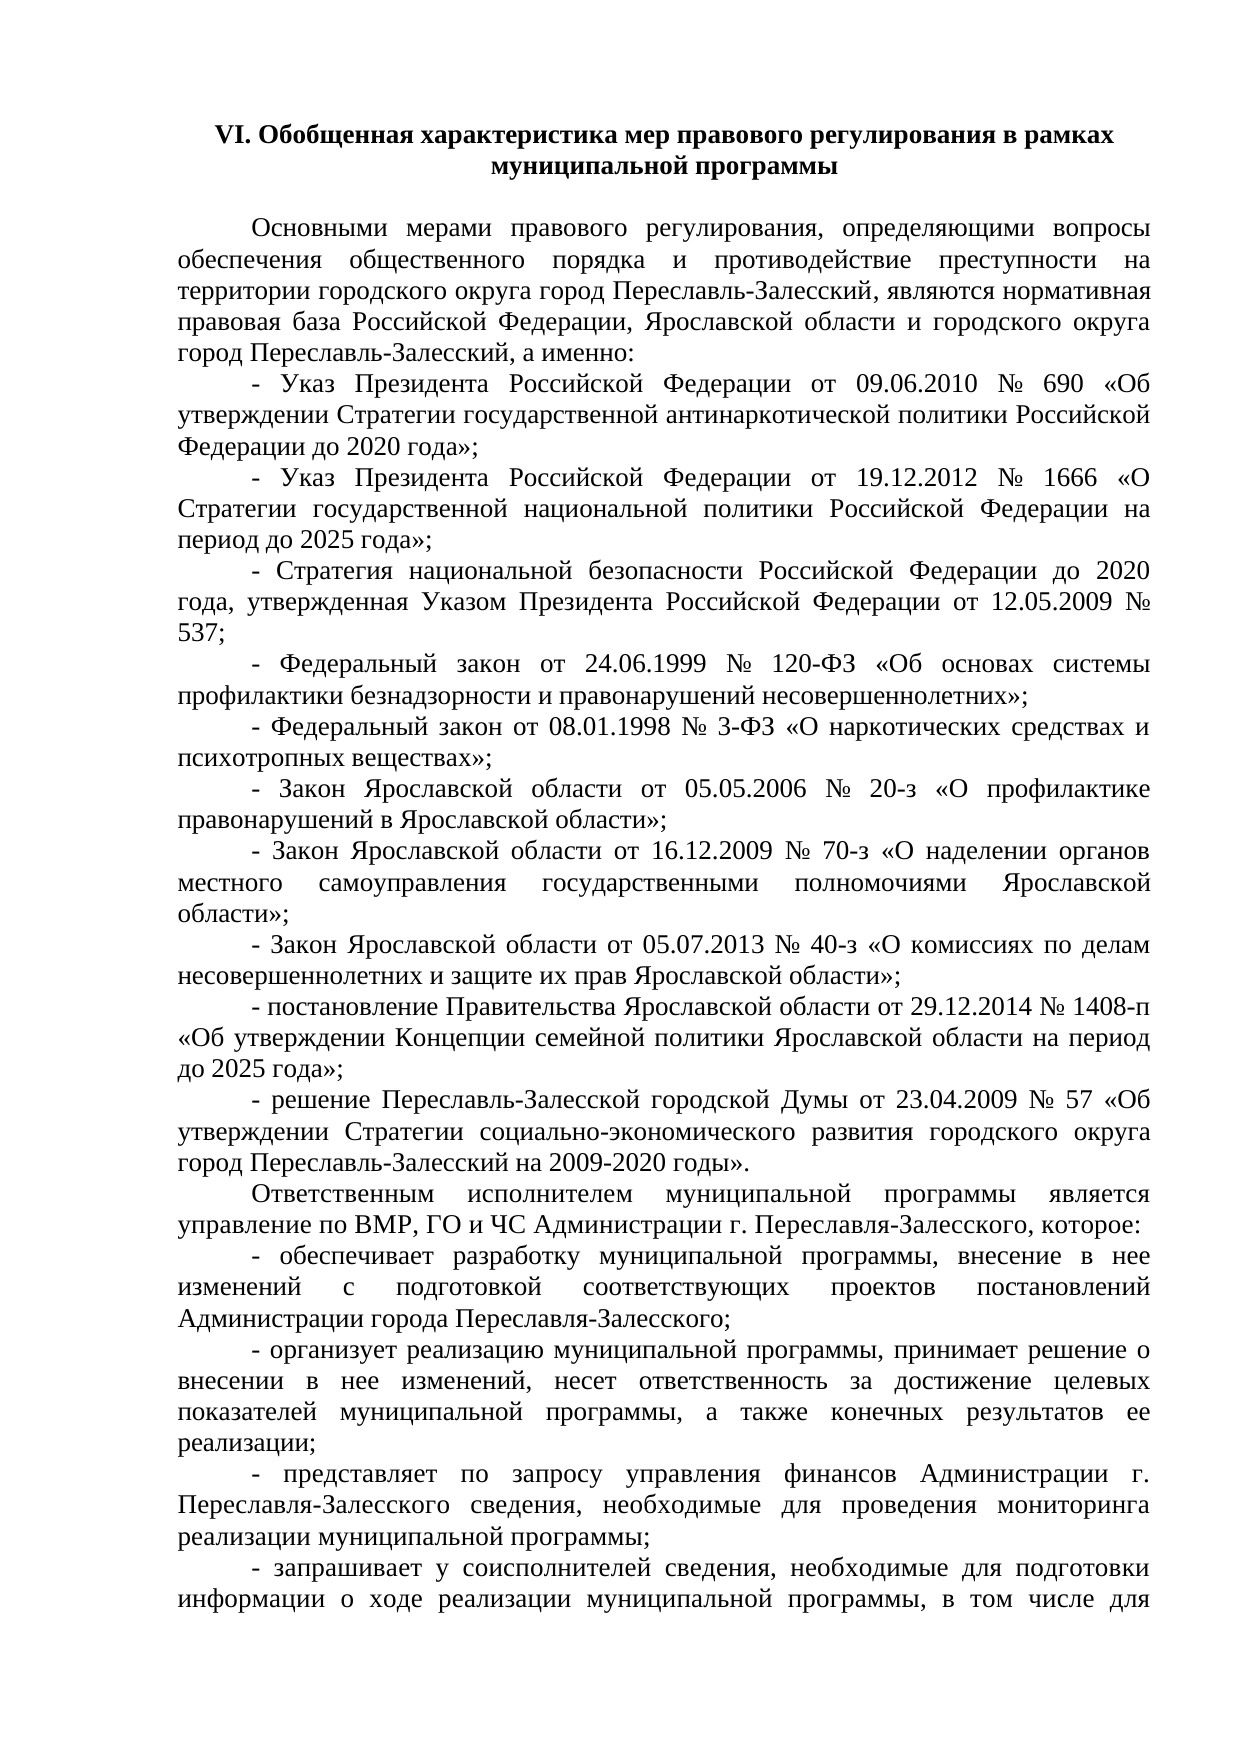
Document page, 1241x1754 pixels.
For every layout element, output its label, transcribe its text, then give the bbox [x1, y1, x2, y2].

text - Стратегия национальной безопасности Российской Федерации до 2020 года, утвержденная Указом Президента Российской Федерации от 12.05.2009 № 537; [177, 554, 1152, 648]
text - Закон Ярославской области от 16.12.2009 № 70-з «О наделении органов местного самоуправления государственными полномочиями Ярославской области»; [177, 834, 1152, 928]
text - решение Переславль-Залесской городской Думы от 23.04.2009 № 57 «Об утверждении Стратегии социально-экономического развития городского округа город Переславль-Залесский на 2009-2020 годы». [177, 1084, 1152, 1177]
text - Федеральный закон от 08.01.1998 № 3-ФЗ «О наркотических средствах и психотропных веществах»; [177, 710, 1152, 772]
text - обеспечивает разработку муниципальной программы, внесение в нее изменений с подготовкой соответствующих проектов постановлений Администрации города Переславля-Залесского; [177, 1239, 1152, 1333]
text - Закон Ярославской области от 05.07.2013 № 40-з «О комиссиях по делам несовершеннолетних и защите их прав Ярославской области»; [177, 928, 1152, 990]
text - представляет по запросу управления финансов Администрации г. Переславля-Залесского сведения, необходимые для проведения мониторинга реализации муниципальной программы; [177, 1457, 1152, 1551]
text - Закон Ярославской области от 05.05.2006 № 20-з «О профилактике правонарушений в Ярославской области»; [177, 772, 1152, 834]
text - организует реализацию муниципальной программы, принимает решение о внесении в нее изменений, несет ответственность за достижение целевых показателей муниципальной программы, а также конечных результатов ее реализации; [177, 1333, 1152, 1457]
text - Указ Президента Российской Федерации от 09.06.2010 № 690 «Об утверждении Стратегии государственной антинаркотической политики Российской Федерации до 2020 года»; [177, 367, 1152, 461]
text VI. Обобщенная характеристика мер правового регулирования в рамках муниципальной программы [177, 118, 1152, 180]
text - Федеральный закон от 24.06.1999 № 120-ФЗ «Об основах системы профилактики безнадзорности и правонарушений несовершеннолетних»; [177, 648, 1152, 710]
text Ответственным исполнителем муниципальной программы является управление по ВМР, ГО и ЧС Администрации г. Переславля-Залесского, которое: [177, 1177, 1152, 1239]
text - Указ Президента Российской Федерации от 19.12.2012 № 1666 «О Стратегии государственной национальной политики Российской Федерации на период до 2025 года»; [177, 461, 1152, 554]
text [177, 1551, 1152, 1613]
text Основными мерами правового регулирования, определяющими вопросы обеспечения общественного порядка и противодействие преступности на территории городского округа город Переславль-Залесский, являются нормативная правовая база Российской Федерации, Ярославской области и городского округа город Переславль-Залесский, а именно: [177, 212, 1152, 367]
text - постановление Правительства Ярославской области от 29.12.2014 № 1408-п «Об утверждении Концепции семейной политики Ярославской области на период до 2025 года»; [177, 990, 1152, 1084]
